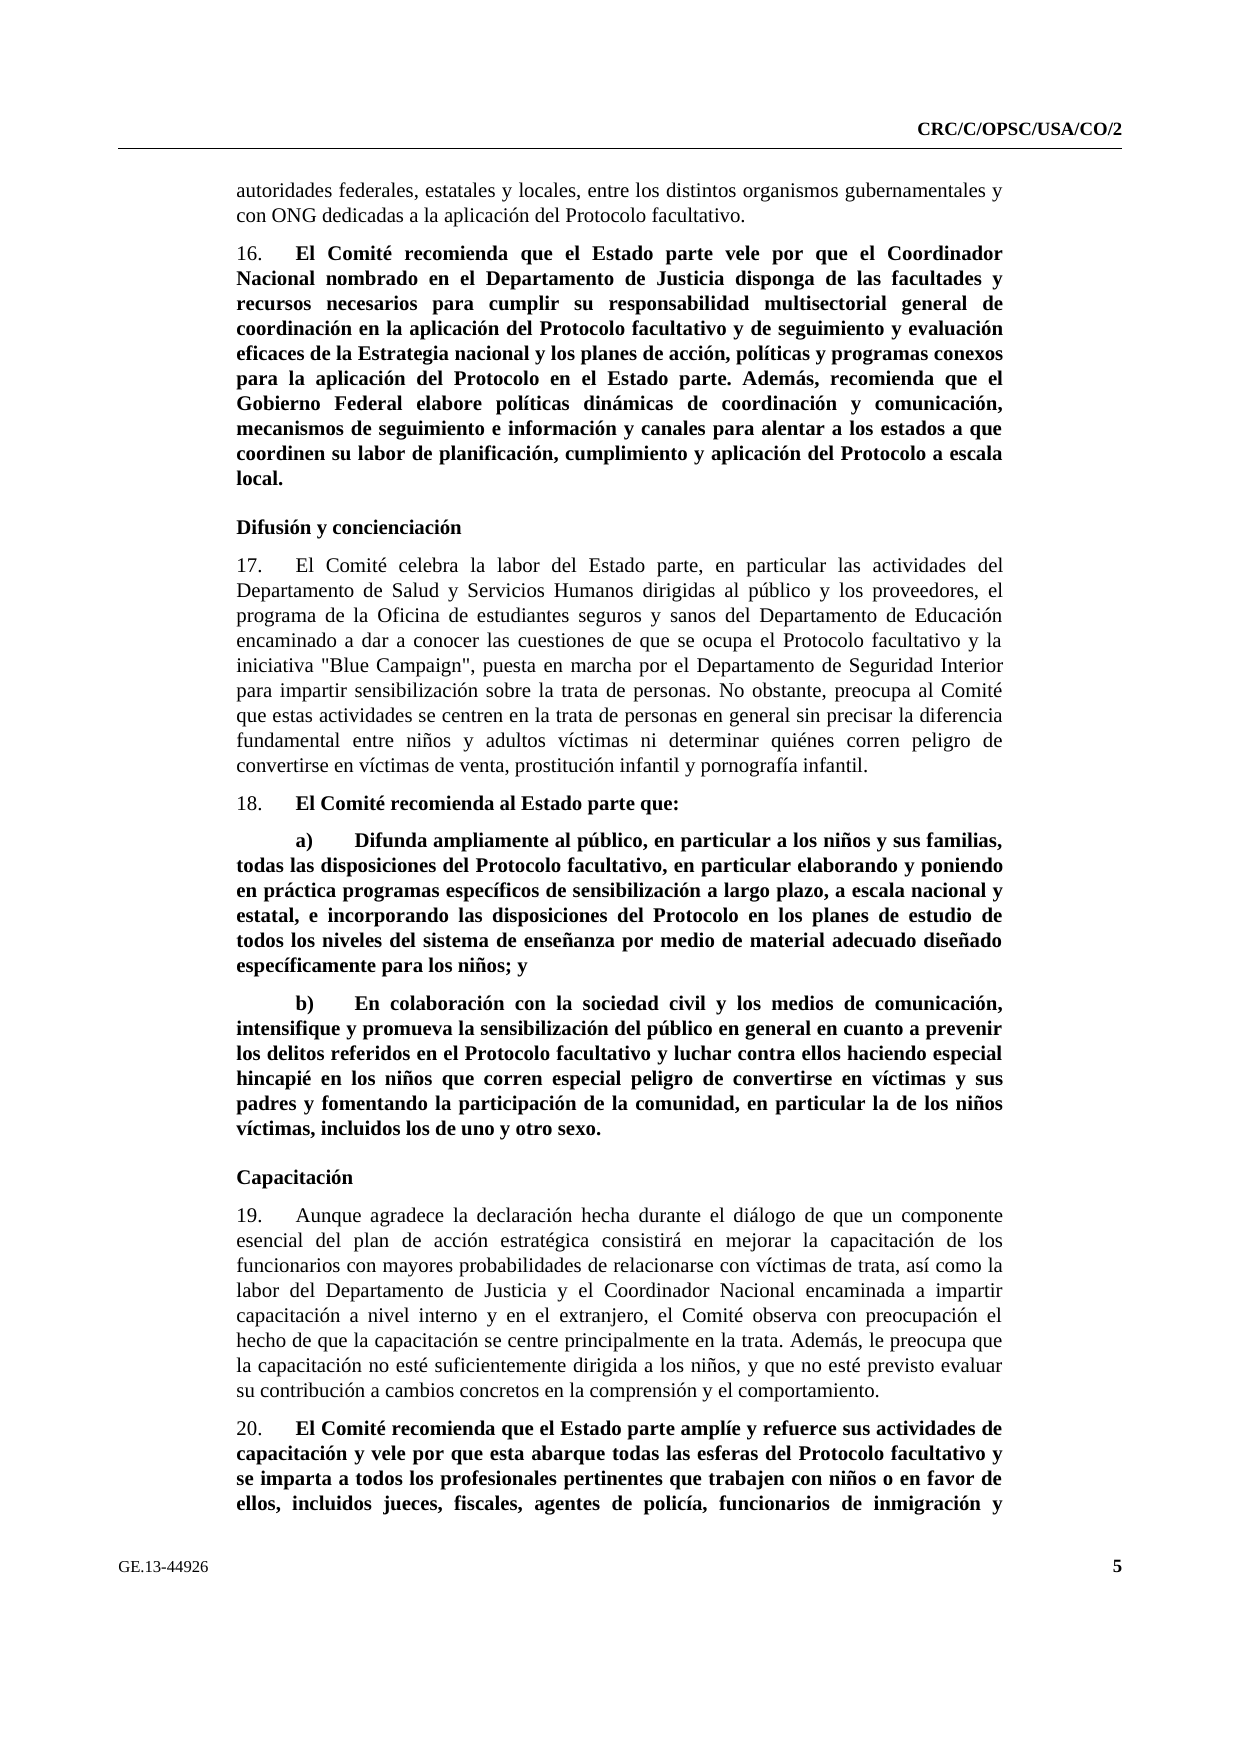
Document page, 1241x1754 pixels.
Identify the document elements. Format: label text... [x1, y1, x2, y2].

text Difusión y concienciación [118, 515, 1004, 540]
text Capacitación [118, 1165, 1004, 1190]
text 18. El Comité recomienda al Estado parte que: [236, 790, 1004, 815]
text a) Difunda ampliamente al público, en particular a los niños y sus familias, todas las disposiciones del Protocolo facultativo, en particular elaborando y poniendo en práctica programas específicos de sensibilización a largo plazo, a escala nacional y estatal, e incorporando las disposiciones del Protocolo en los planes de estudio de todos los niveles del sistema de enseñanza por medio de material adecuado diseñado específicamente para los niños; y [236, 827, 1004, 977]
text 17. El Comité celebra la labor del Estado parte, en particular las actividades del Departamento de Salud y Servicios Humanos dirigidas al público y los proveedores, el programa de la Oficina de estudiantes seguros y sanos del Departamento de Educación encaminado a dar a conocer las cuestiones de que se ocupa el Protocolo facultativo y la iniciativa "Blue Campaign", puesta en marcha por el Departamento de Seguridad Interior para impartir sensibilización sobre la trata de personas. No obstante, preocupa al Comité que estas actividades se centren en la trata de personas en general sin precisar la diferencia fundamental entre niños y adultos víctimas ni determinar quiénes corren peligro de convertirse en víctimas de venta, prostitución infantil y pornografía infantil. [236, 552, 1004, 777]
text 19. Aunque agradece la declaración hecha durante el diálogo de que un componente esencial del plan de acción estratégica consistirá en mejorar la capacitación de los funcionarios con mayores probabilidades de relacionarse con víctimas de trata, así como la labor del Departamento de Justicia y el Coordinador Nacional encaminada a impartir capacitación a nivel interno y en el extranjero, el Comité observa con preocupación el hecho de que la capacitación se centre principalmente en la trata. Además, le preocupa que la capacitación no esté suficientemente dirigida a los niños, y que no esté previsto evaluar su contribución a cambios concretos en la comprensión y el comportamiento. [236, 1202, 1004, 1402]
text b) En colaboración con la sociedad civil y los medios de comunicación, intensifique y promueva la sensibilización del público en general en cuanto a prevenir los delitos referidos en el Protocolo facultativo y luchar contra ellos haciendo especial hincapié en los niños que corren especial peligro de convertirse en víctimas y sus padres y fomentando la participación de la comunidad, en particular la de los niños víctimas, incluidos los de uno y otro sexo. [236, 990, 1004, 1140]
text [236, 177, 1004, 227]
text 16. El Comité recomienda que el Estado parte vele por que el Coordinador Nacional nombrado en el Departamento de Justicia disponga de las facultades y recursos necesarios para cumplir su responsabilidad multisectorial general de coordinación en la aplicación del Protocolo facultativo y de seguimiento y evaluación eficaces de la Estrategia nacional y los planes de acción, políticas y programas conexos para la aplicación del Protocolo en el Estado parte. Además, recomienda que el Gobierno Federal elabore políticas dinámicas de coordinación y comunicación, mecanismos de seguimiento e información y canales para alentar a los estados a que coordinen su labor de planificación, cumplimiento y aplicación del Protocolo a escala local. [236, 240, 1004, 490]
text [236, 1415, 1004, 1515]
